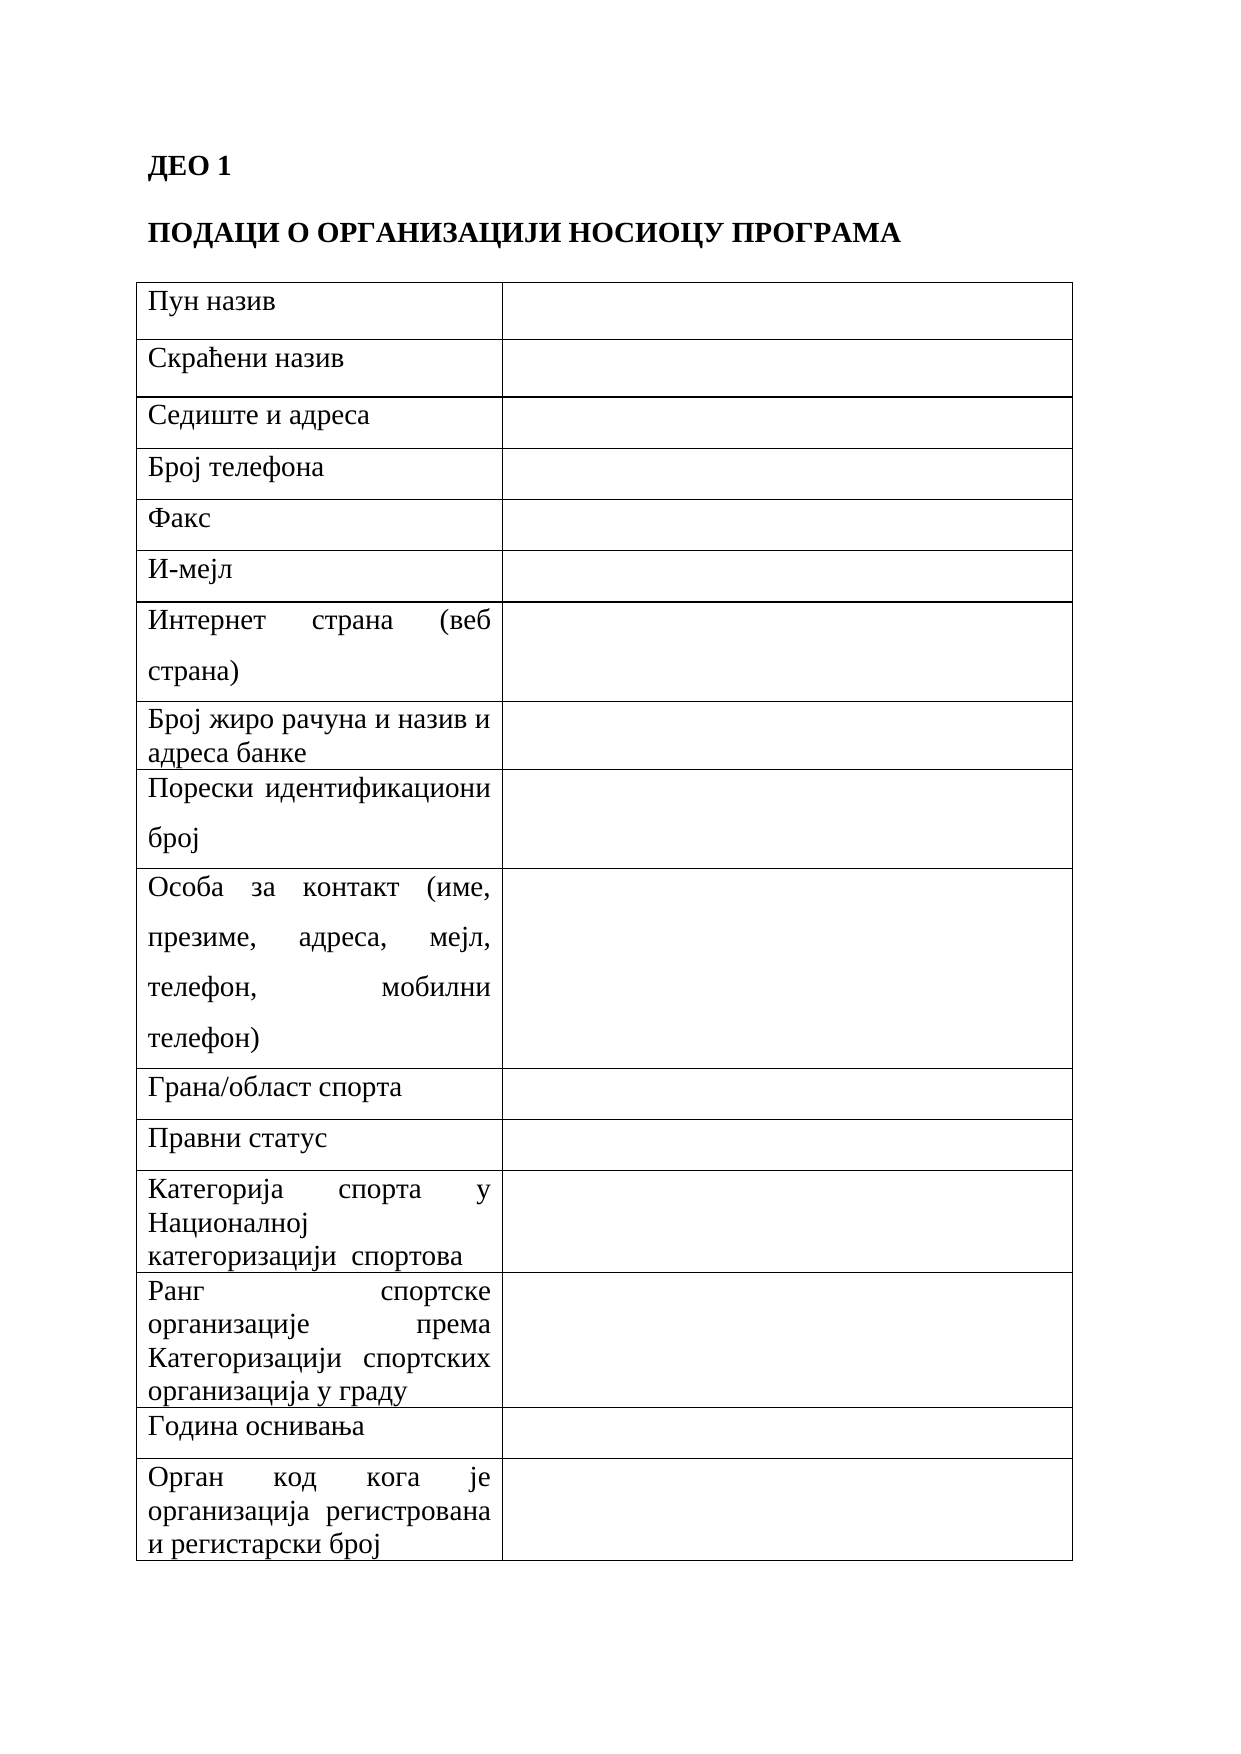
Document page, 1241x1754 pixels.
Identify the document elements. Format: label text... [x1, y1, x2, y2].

table_header [503, 283, 1072, 339]
table_header Пун назив [137, 283, 502, 339]
table_cell Грана/област спорта [137, 1069, 502, 1119]
table_cell [503, 398, 1072, 448]
table_cell Интернет страна (веб страна) [137, 603, 502, 701]
table_cell [503, 603, 1072, 701]
table_cell Скраћени назив [137, 340, 502, 396]
table_cell [503, 1120, 1072, 1170]
table_cell Особа за контакт (име, презиме, адреса, мејл, телефон, мобилни телефон) [137, 869, 502, 1068]
table_cell Број телефона [137, 449, 502, 499]
table_cell Орган код кога је организација регистрована и регистарски број [137, 1459, 502, 1560]
table_cell Правни статус [137, 1120, 502, 1170]
table_cell [503, 1459, 1072, 1560]
table_cell Порески идентификациони број [137, 770, 502, 868]
table_cell Факс [137, 500, 502, 550]
table_cell [503, 1171, 1072, 1272]
table_cell [503, 340, 1072, 396]
table_cell Категорија спорта у Националној категоризацији спортова [137, 1171, 502, 1272]
text ПОДАЦИ О ОРГАНИЗАЦИЈИ НОСИОЦУ ПРОГРАМА [148, 215, 1093, 248]
table_cell Година оснивања [137, 1408, 502, 1458]
table_cell [503, 449, 1072, 499]
table_cell [503, 551, 1072, 601]
table_cell [503, 1069, 1072, 1119]
table_cell [503, 869, 1072, 1068]
table_cell И-мејл [137, 551, 502, 601]
table_cell [503, 770, 1072, 868]
table_cell [503, 702, 1072, 769]
table_cell [503, 1273, 1072, 1407]
table_cell [503, 500, 1072, 550]
text ДЕО 1 [148, 148, 1093, 181]
table_cell [503, 1408, 1072, 1458]
table_cell Седиште и адреса [137, 398, 502, 448]
table_cell Ранг спортске организације према Категоризацији спортских организација у граду [137, 1273, 502, 1407]
table_cell Број жиро рачуна и назив и адреса банке [137, 702, 502, 769]
